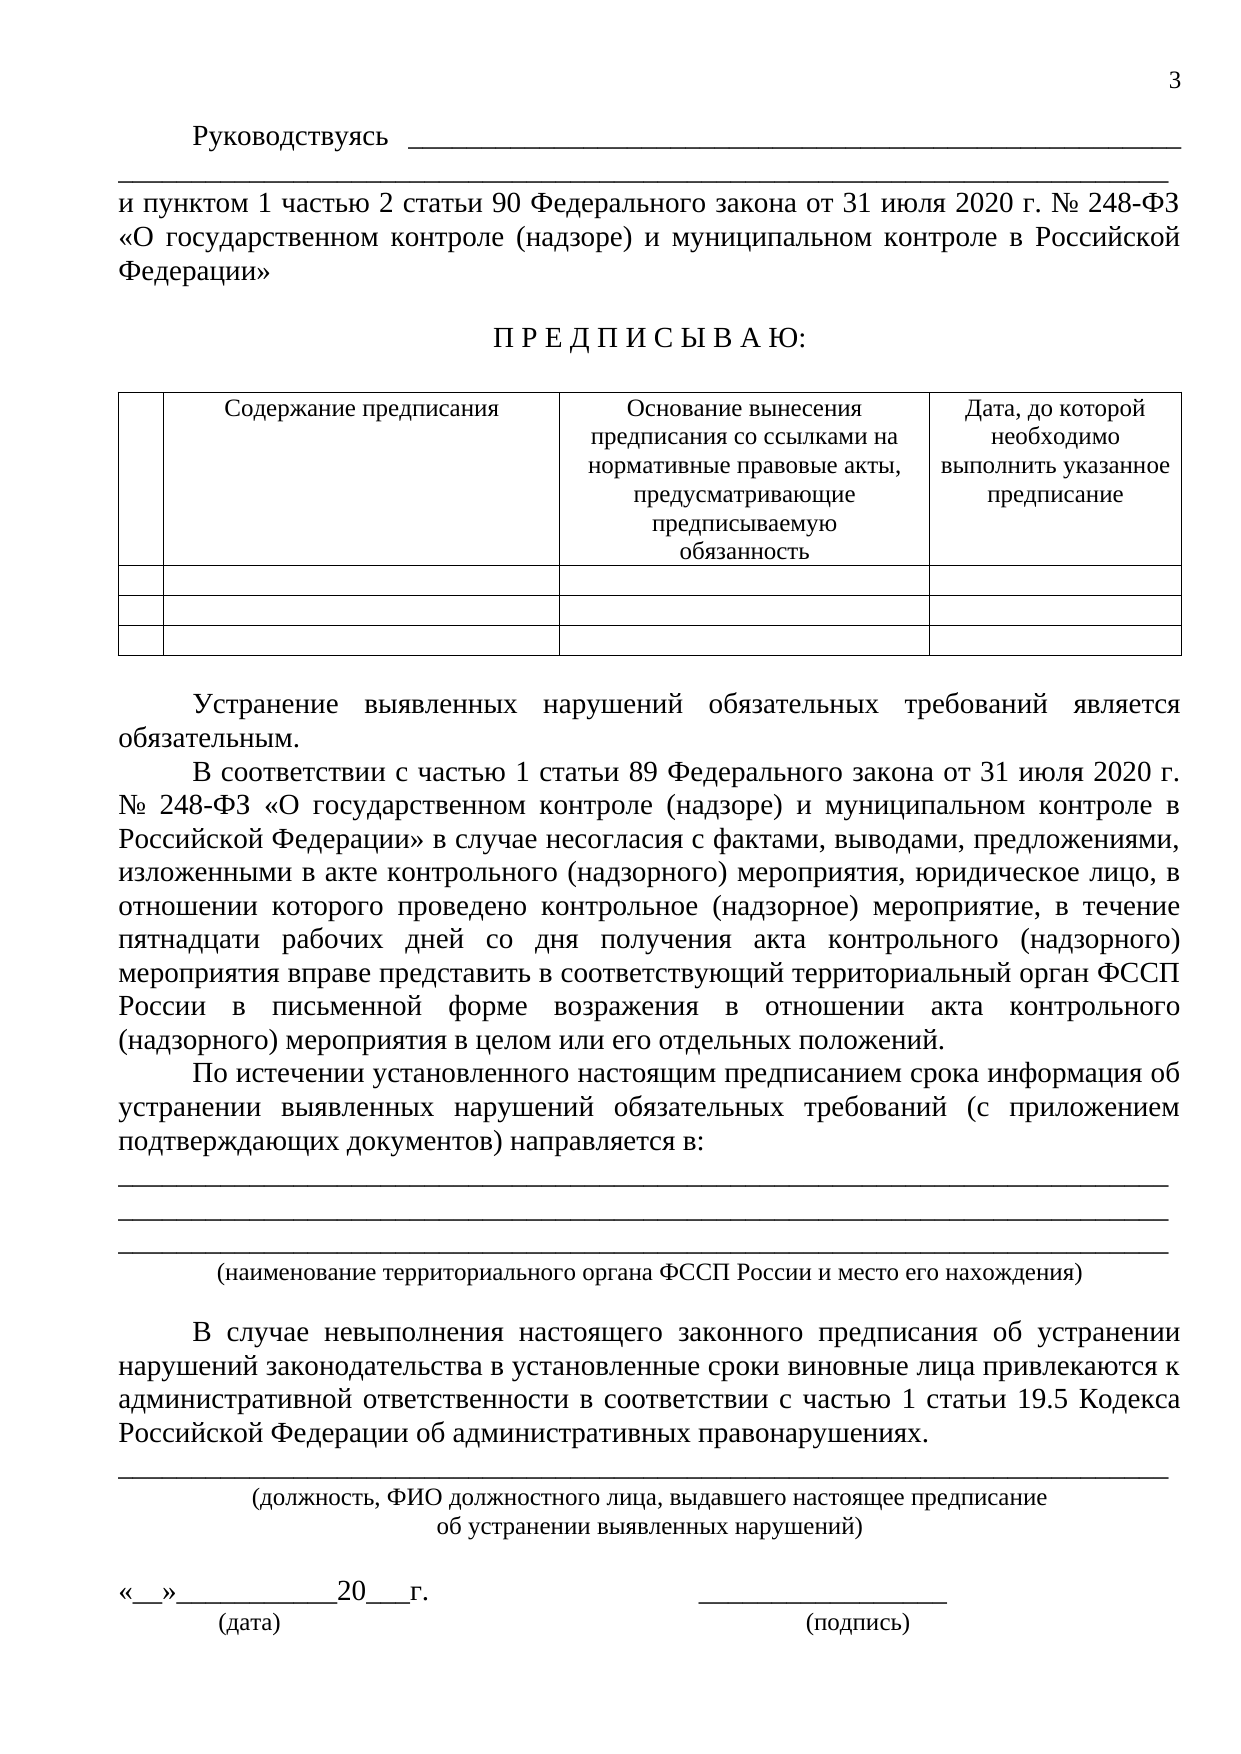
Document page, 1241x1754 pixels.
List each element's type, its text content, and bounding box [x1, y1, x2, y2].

text П Р Е Д П И С Ы В А Ю: [118, 320, 1181, 353]
table_cell [119, 626, 163, 654]
table_cell [164, 566, 559, 595]
table_cell [560, 626, 929, 654]
text ________________________________________________________________________ [118, 1448, 1181, 1482]
text ________________________________________________________________________ [118, 1156, 1181, 1190]
text ________________________________________________________________________ [118, 1190, 1181, 1223]
text (дата) (подпись) [118, 1607, 1181, 1635]
table_header Основание вынесения предписания со ссылками на нормативные правовые акты, предусматривающие предписываемую обязанность [560, 393, 929, 565]
text ________________________________________________________________________ [118, 1223, 1181, 1257]
table_cell [930, 626, 1181, 654]
text «__»___________20___г. _________________ [118, 1573, 1181, 1607]
text В случае невыполнения настоящего законного предписания об устранении нарушений законодательства в установленные сроки виновные лица привлекаются к административной ответственности в соответствии с частью 1 статьи 19.5 Кодекса Российской Федерации об административных правонарушениях. [118, 1314, 1181, 1448]
text (должность, ФИО должностного лица, выдавшего настоящее предписание [118, 1482, 1181, 1511]
table_header Дата, до которой необходимо выполнить указанное предписание [930, 393, 1181, 565]
text Руководствуясь _____________________________________________________ ________________________________________________________________________ [118, 118, 1181, 186]
table_cell [164, 596, 559, 625]
text и пунктом 1 частью 2 статьи 90 Федерального закона от 31 июля 2020 г. № 248-ФЗ «О государственном контроле (надзоре) и муниципальном контроле в Российской Федерации» [118, 186, 1181, 286]
table_header Содержание предписания [164, 393, 559, 565]
table_cell [560, 596, 929, 625]
text об устранении выявленных нарушений) [118, 1511, 1181, 1539]
text (наименование территориального органа ФССП России и место его нахождения) [118, 1257, 1181, 1286]
text По истечении установленного настоящим предписанием срока информация об устранении выявленных нарушений обязательных требований (с приложением подтверждающих документов) направляется в: [118, 1056, 1181, 1156]
table_header [119, 393, 163, 565]
text В соответствии с частью 1 статьи 89 Федерального закона от 31 июля 2020 г. № 248-ФЗ «О государственном контроле (надзоре) и муниципальном контроле в Российской Федерации» в случае несогласия с фактами, выводами, предложениями, изложенными в акте контрольного (надзорного) мероприятия, юридическое лицо, в отношении которого проведено контрольное (надзорное) мероприятие, в течение пятнадцати рабочих дней со дня получения акта контрольного (надзорного) мероприятия вправе представить в соответствующий территориальный орган ФССП России в письменной форме возражения в отношении акта контрольного (надзорного) мероприятия в целом или его отдельных положений. [118, 754, 1181, 1056]
text Устранение выявленных нарушений обязательных требований является обязательным. [118, 687, 1181, 754]
table_cell [119, 566, 163, 595]
table_cell [164, 626, 559, 654]
table_cell [560, 566, 929, 595]
table_cell [930, 596, 1181, 625]
table_cell [119, 596, 163, 625]
table_cell [930, 566, 1181, 595]
